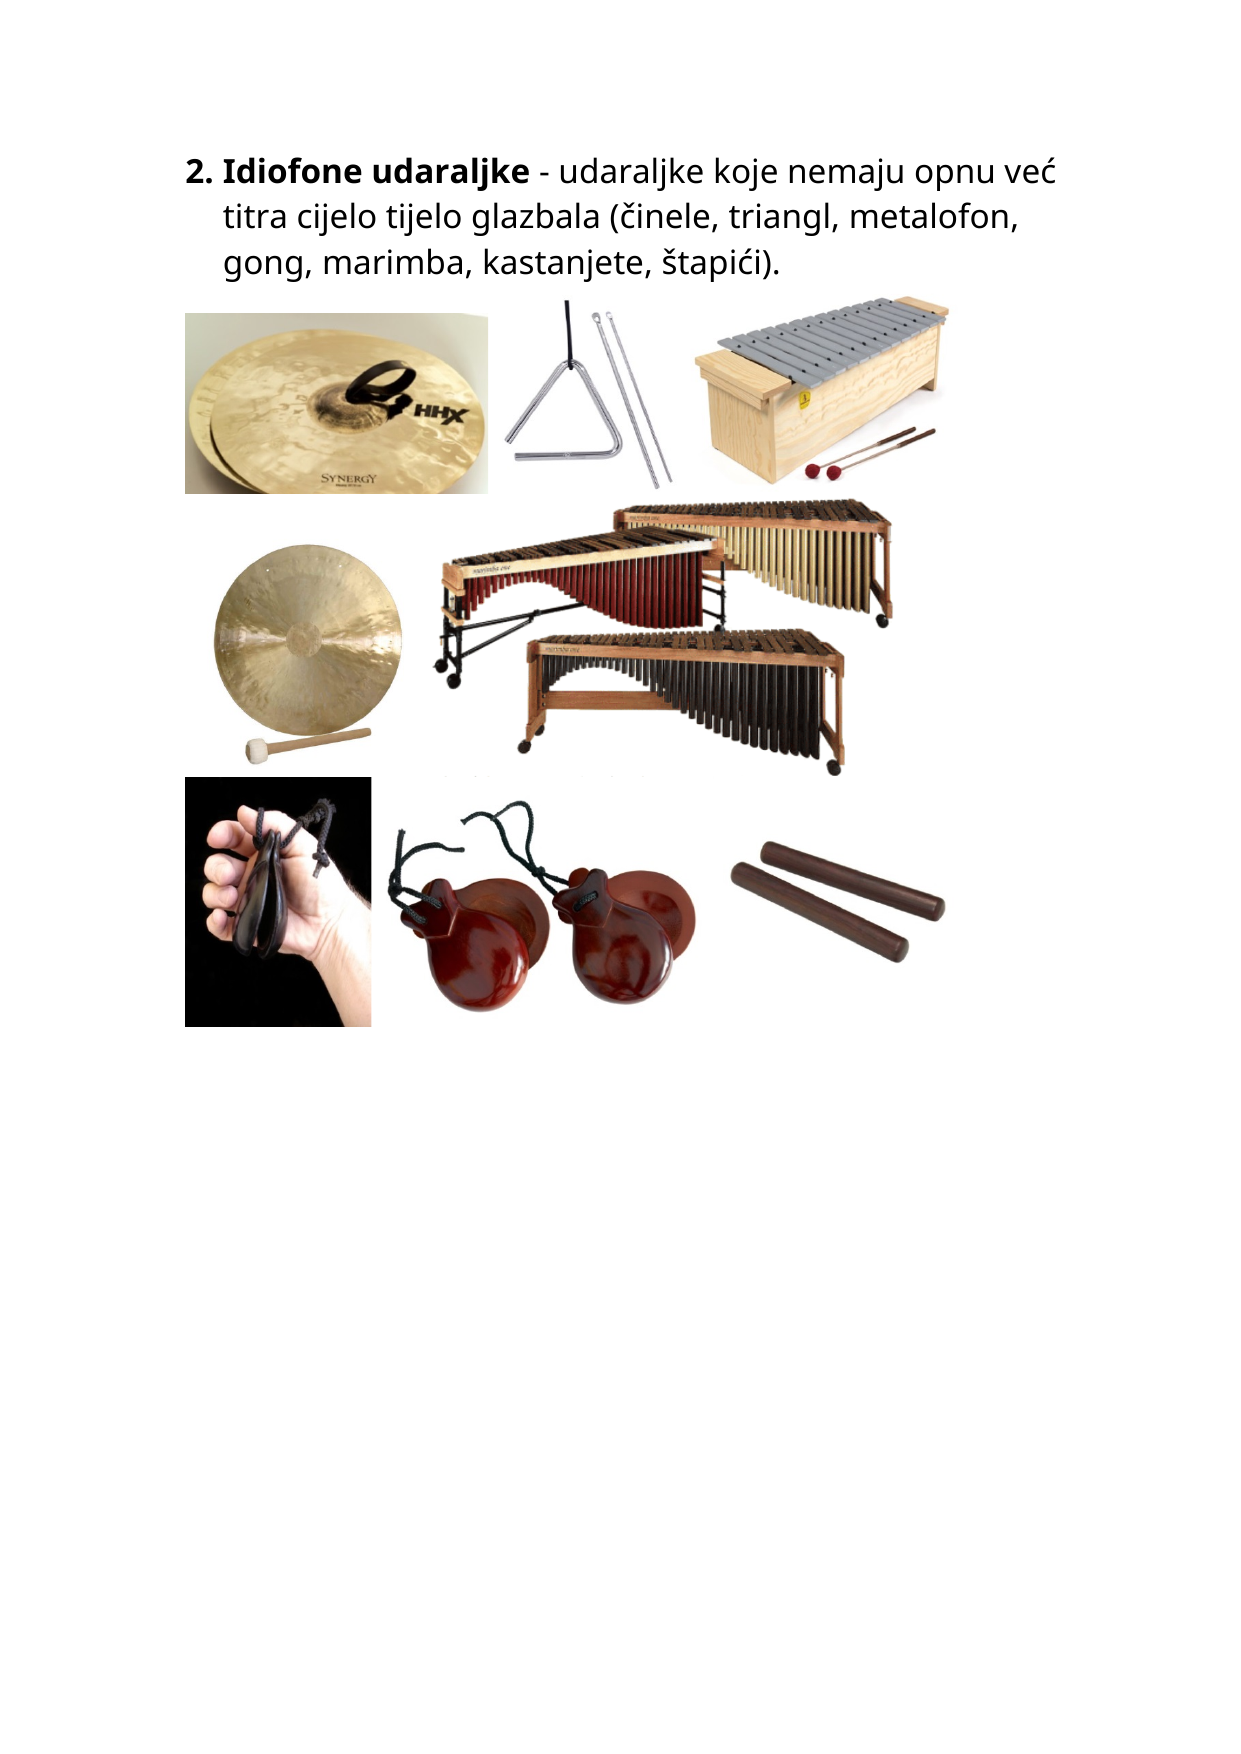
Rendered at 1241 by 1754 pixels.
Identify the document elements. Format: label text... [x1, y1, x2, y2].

list Idiofone udaraljke - udaraljke koje nemaju opnu već titra cijelo tijelo glazbala (činele, triangl, metalofon, gong, marimba, kastanjete, štapići). [185, 148, 1093, 284]
picture [380, 783, 705, 1027]
picture [185, 283, 966, 1027]
